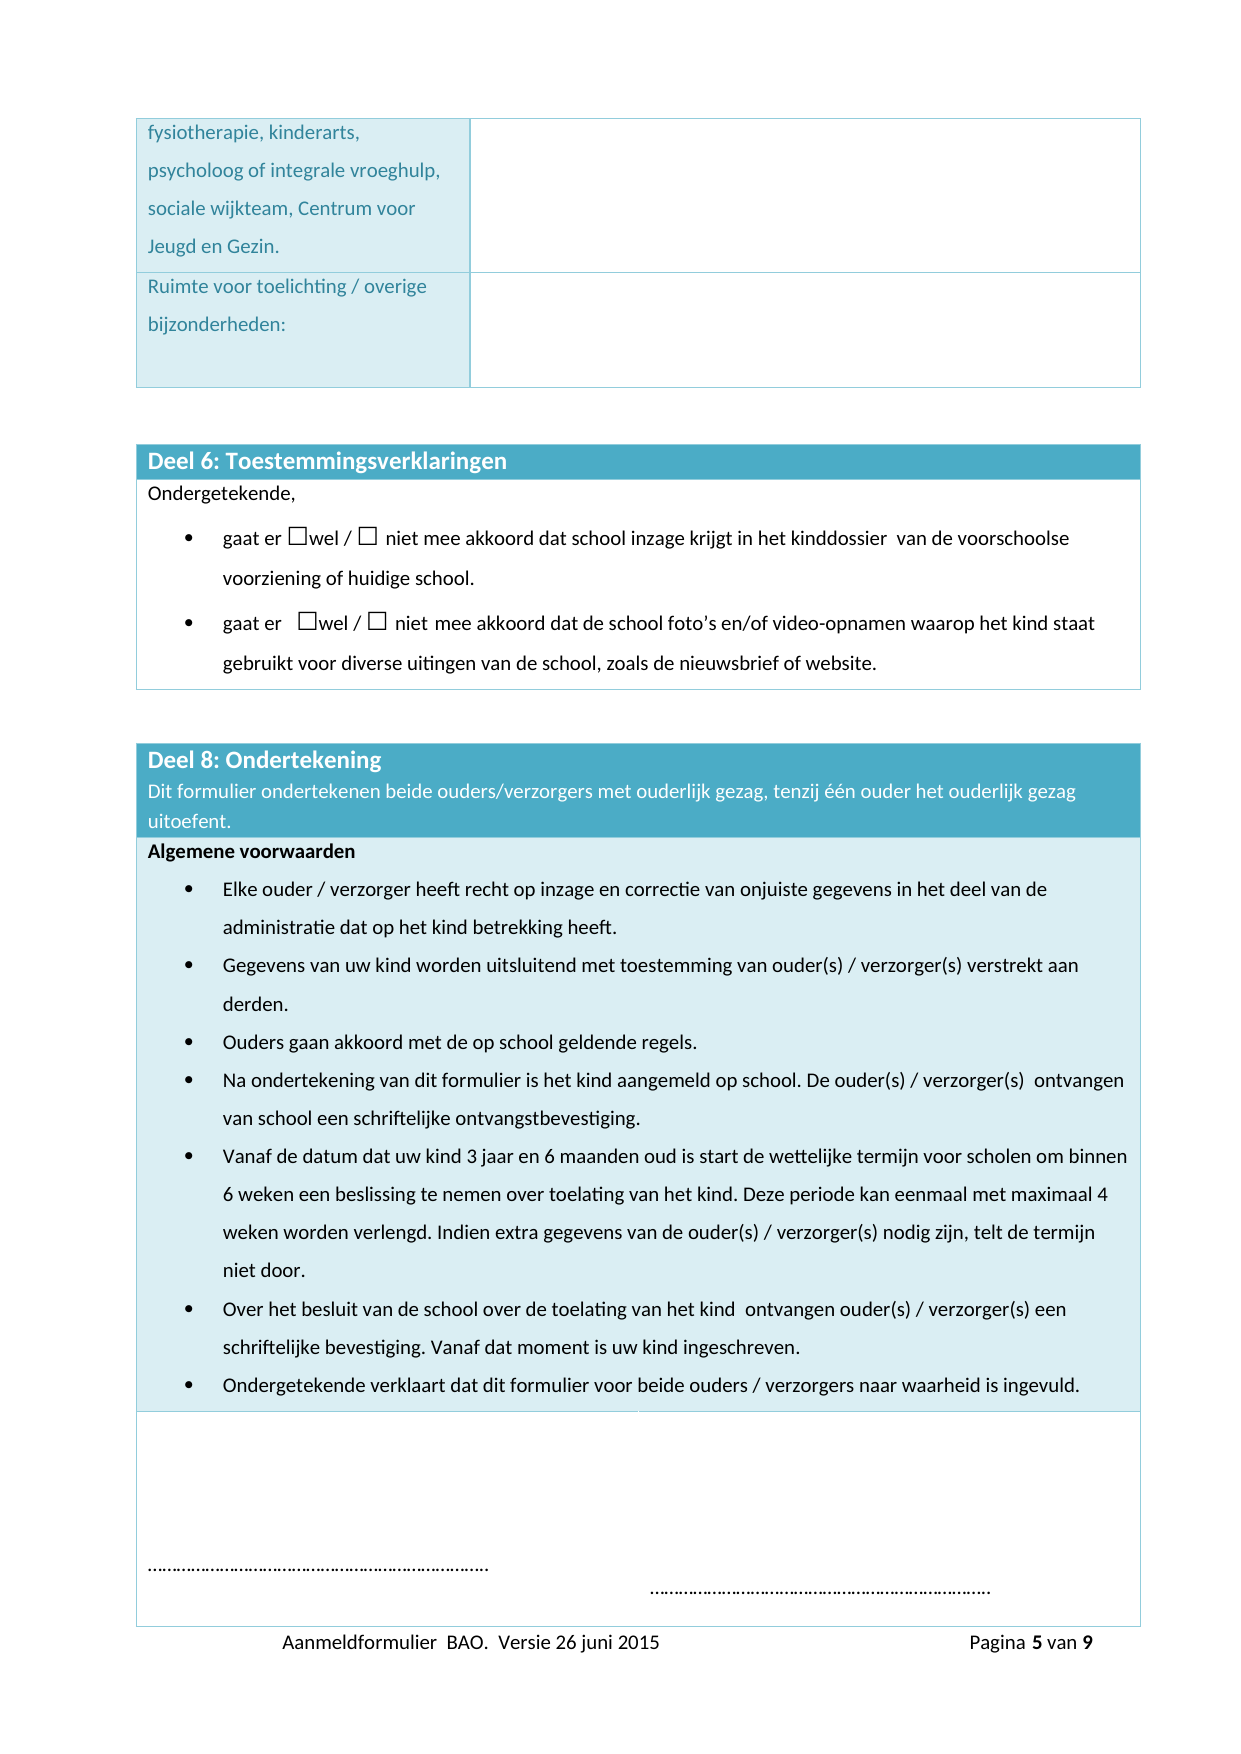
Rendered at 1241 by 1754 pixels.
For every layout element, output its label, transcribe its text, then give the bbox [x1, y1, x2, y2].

table_header Deel 6: Toestemmingsverklaringen [137, 445, 1140, 479]
table_cell Algemene voorwaarden Elke ouder / verzorger heeft recht op inzage en correctie van onjuiste gegevens in het deel van de administratie dat op het kind betrekking heeft. Gegevens van uw kind worden uitsluitend met toestemming van ouder(s) / verzorger(s) verstrekt aan derden. Ouders gaan akkoord met de op school geldende regels. Na ondertekening van dit formulier is het kind aangemeld op school. De ouder(s) / verzorger(s) ontvangen van school een schriftelijke ontvangstbevestiging. Vanaf de datum dat uw kind 3 jaar en 6 maanden oud is start de wettelijke termijn voor scholen om binnen 6 weken een beslissing te nemen over toelating van het kind. Deze periode kan eenmaal met maximaal 4 weken worden verlengd. Indien extra gegevens van de ouder(s) / verzorger(s) nodig zijn, telt de termijn niet door. Over het besluit van de school over de toelating van het kind ontvangen ouder(s) / verzorger(s) een schriftelijke bevestiging. Vanaf dat moment is uw kind ingeschreven. Ondergetekende verklaart dat dit formulier voor beide ouders / verzorgers naar waarheid is ingevuld. [137, 838, 1140, 1411]
table_cell [471, 273, 1140, 387]
table_cell Ondergetekende, gaat er ☐wel / ☐ niet mee akkoord dat school inzage krijgt in het kinddossier van de voorschoolse voorziening of huidige school. gaat er ☐wel / ☐ niet mee akkoord dat de school foto’s en/of video-opnamen waarop het kind staat gebruikt voor diverse uitingen van de school, zoals de nieuwsbrief of website. [137, 480, 1140, 689]
table_cell [471, 119, 1140, 272]
table_cell Ruimte voor toelichting / overige bijzonderheden: [137, 273, 469, 387]
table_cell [137, 1412, 638, 1626]
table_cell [639, 1412, 1140, 1626]
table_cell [137, 119, 469, 272]
table_header Deel 8: Ondertekening Dit formulier ondertekenen beide ouders/verzorgers met ouderlijk gezag, tenzij één ouder het ouderlijk gezag uitoefent. [137, 744, 1140, 837]
